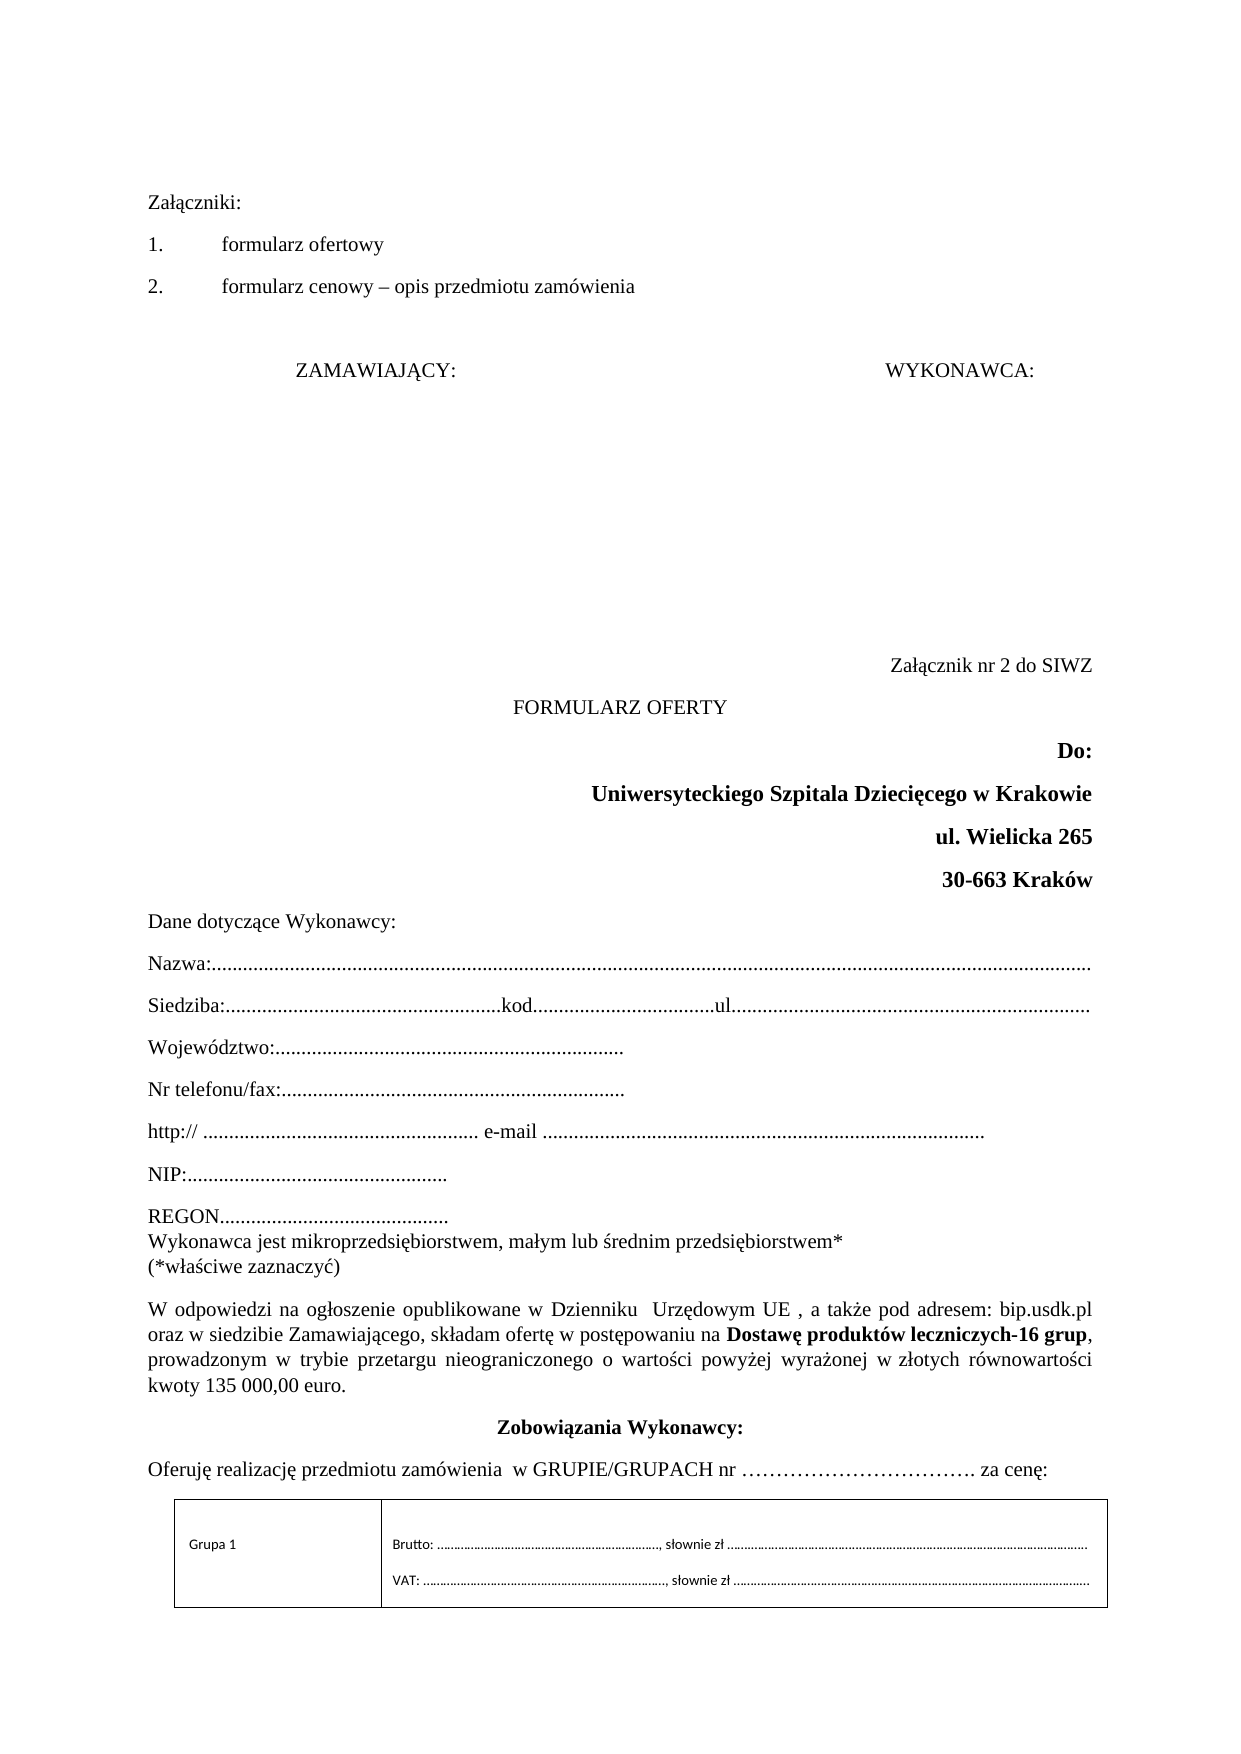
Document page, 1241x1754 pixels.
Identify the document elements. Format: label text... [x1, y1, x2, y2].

text FORMULARZ OFERTY [148, 695, 1092, 719]
text Do: [148, 737, 1092, 763]
text Nazwa:......................................................................................................................................................................... [148, 951, 1092, 975]
text Siedziba:.....................................................kod...................................ul..................................................................... [148, 993, 1092, 1017]
text Oferuję realizację przedmiotu zamówienia w GRUPIE/GRUPACH nr ……………………………. za cenę: [148, 1457, 1092, 1481]
text 1. formularz ofertowy [148, 232, 1092, 256]
text ul. Wielicka 265 [148, 823, 1092, 849]
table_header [382, 1500, 1107, 1607]
text 2. formularz cenowy – opis przedmiotu zamówienia [148, 274, 1092, 298]
text Nr telefonu/fax:.................................................................. [148, 1077, 1092, 1101]
text Dane dotyczące Wykonawcy: [148, 909, 1092, 933]
text Załączniki: [148, 190, 1092, 214]
text Uniwersyteckiego Szpitala Dziecięcego w Krakowie [148, 780, 1092, 806]
text NIP:.................................................. [148, 1161, 1092, 1186]
text 30-663 Kraków [148, 866, 1092, 892]
text http:// ..................................................... e-mail ..................................................................................... [148, 1119, 1092, 1143]
text REGON............................................ Wykonawca jest mikroprzedsiębiorstwem, małym lub średnim przedsiębiorstwem* (*właściwe zaznaczyć) [148, 1203, 1092, 1278]
text Województwo:................................................................... [148, 1035, 1092, 1059]
text Zobowiązania Wykonawcy: [148, 1415, 1092, 1439]
text Załącznik nr 2 do SIWZ [148, 653, 1092, 677]
text W odpowiedzi na ogłoszenie opublikowane w Dzienniku Urzędowym UE , a także pod adresem: bip.usdk.pl oraz w siedzibie Zamawiającego, składam ofertę w postępowaniu na Dostawę produktów leczniczych-16 grup, prowadzonym w trybie przetargu nieograniczonego o wartości powyżej wyrażonej w złotych równowartości kwoty 135 000,00 euro. [148, 1296, 1092, 1397]
text ZAMAWIAJĄCY: WYKONAWCA: [222, 358, 1092, 382]
table_header Grupa 1 [175, 1500, 381, 1607]
